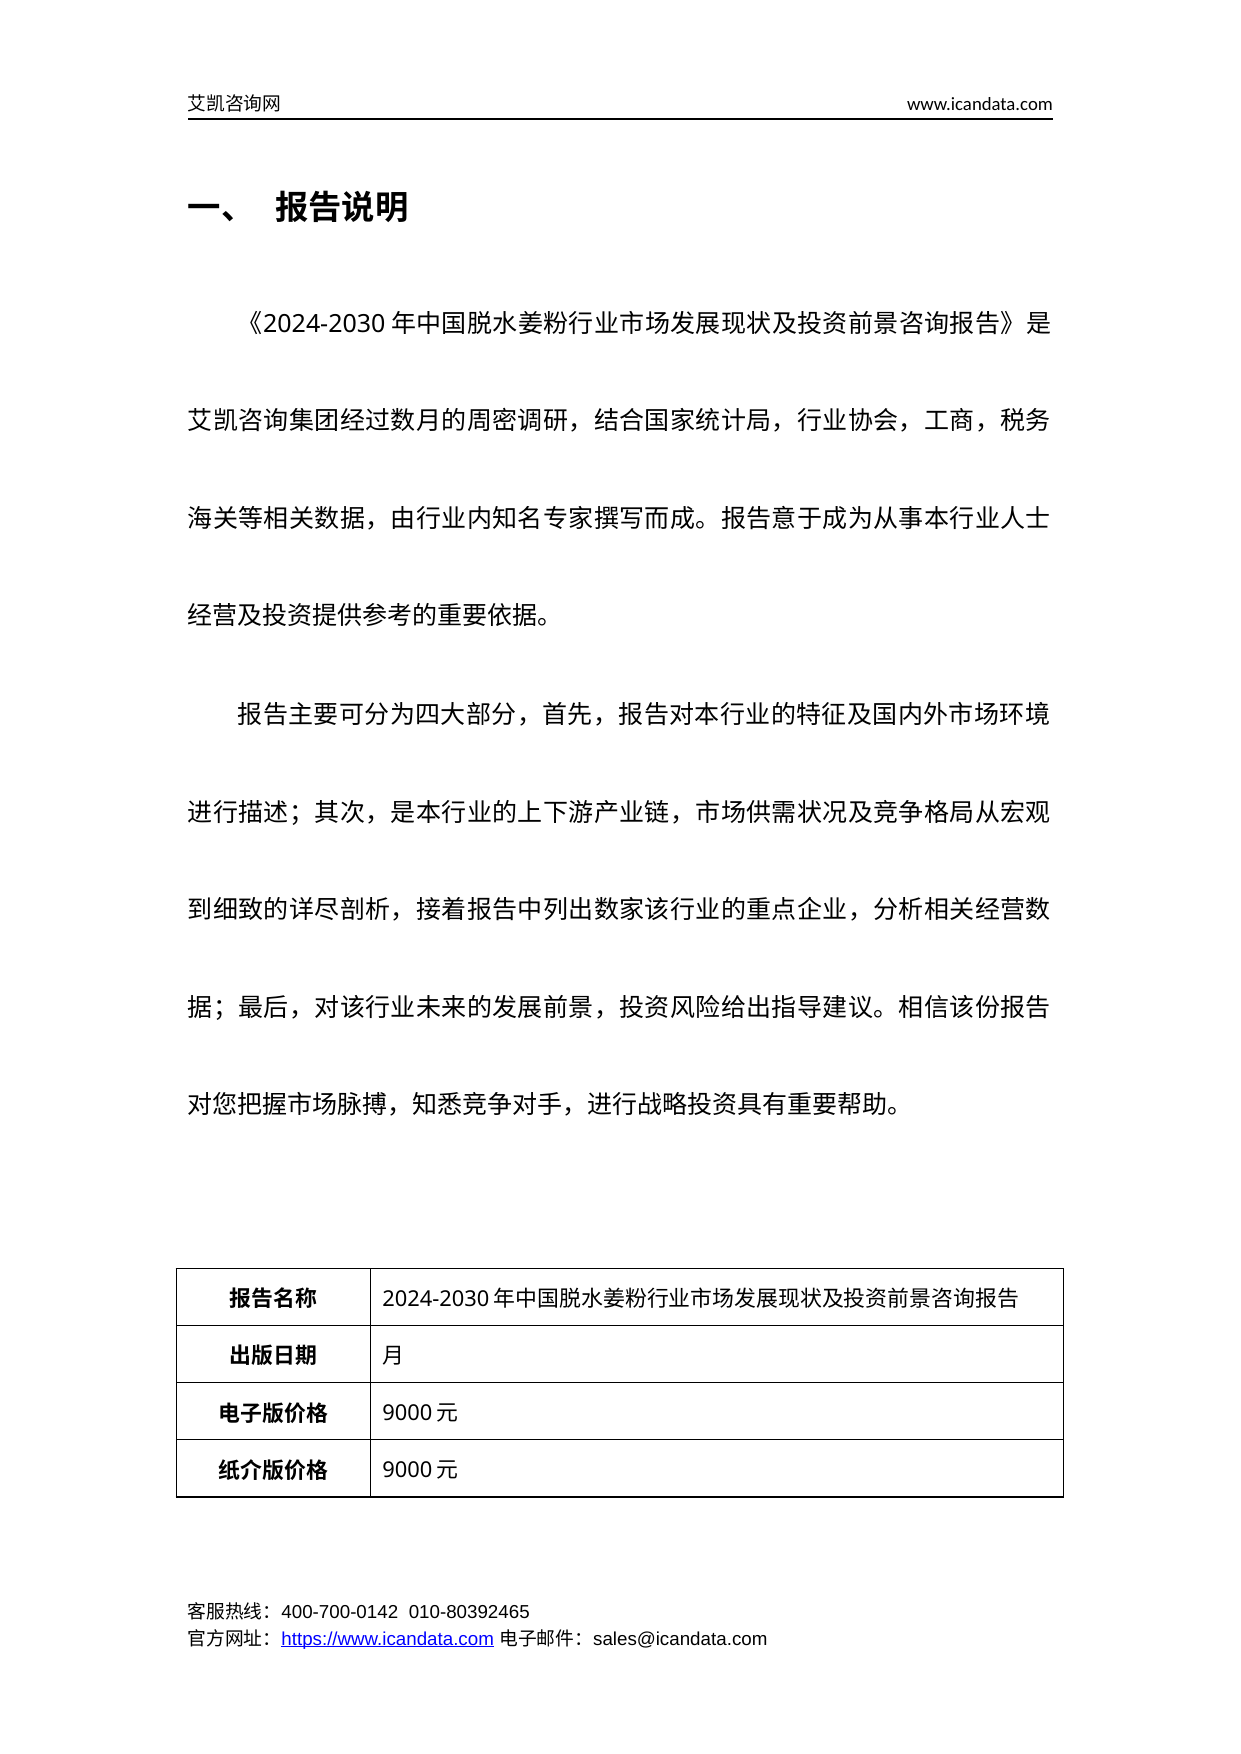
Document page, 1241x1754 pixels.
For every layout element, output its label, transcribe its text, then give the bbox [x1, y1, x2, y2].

table_header 2024-2030年中国脱水姜粉行业市场发展现状及投资前景咨询报告 [371, 1269, 1063, 1325]
table_cell 纸介版价格 [177, 1440, 370, 1496]
table_cell 月 [371, 1326, 1063, 1382]
table_cell 9000元 [371, 1440, 1063, 1496]
subtitle 报告说明 [187, 172, 1053, 237]
table_header 报告名称 [177, 1269, 370, 1325]
table_cell 出版日期 [177, 1326, 370, 1382]
table_cell 电子版价格 [177, 1383, 370, 1439]
text 《2024-2030年中国脱水姜粉行业市场发展现状及投资前景咨询报告》是艾凯咨询集团经过数月的周密调研，结合国家统计局，行业协会，工商，税务海关等相关数据，由行业内知名专家撰写而成。报告意于成为从事本行业人士经营及投资提供参考的重要依据。 [187, 289, 1053, 646]
table_cell 9000元 [371, 1383, 1063, 1439]
text 报告主要可分为四大部分，首先，报告对本行业的特征及国内外市场环境进行描述；其次，是本行业的上下游产业链，市场供需状况及竞争格局从宏观到细致的详尽剖析，接着报告中列出数家该行业的重点企业，分析相关经营数据；最后，对该行业未来的发展前景，投资风险给出指导建议。相信该份报告对您把握市场脉搏，知悉竞争对手，进行战略投资具有重要帮助。 [187, 681, 1053, 1136]
